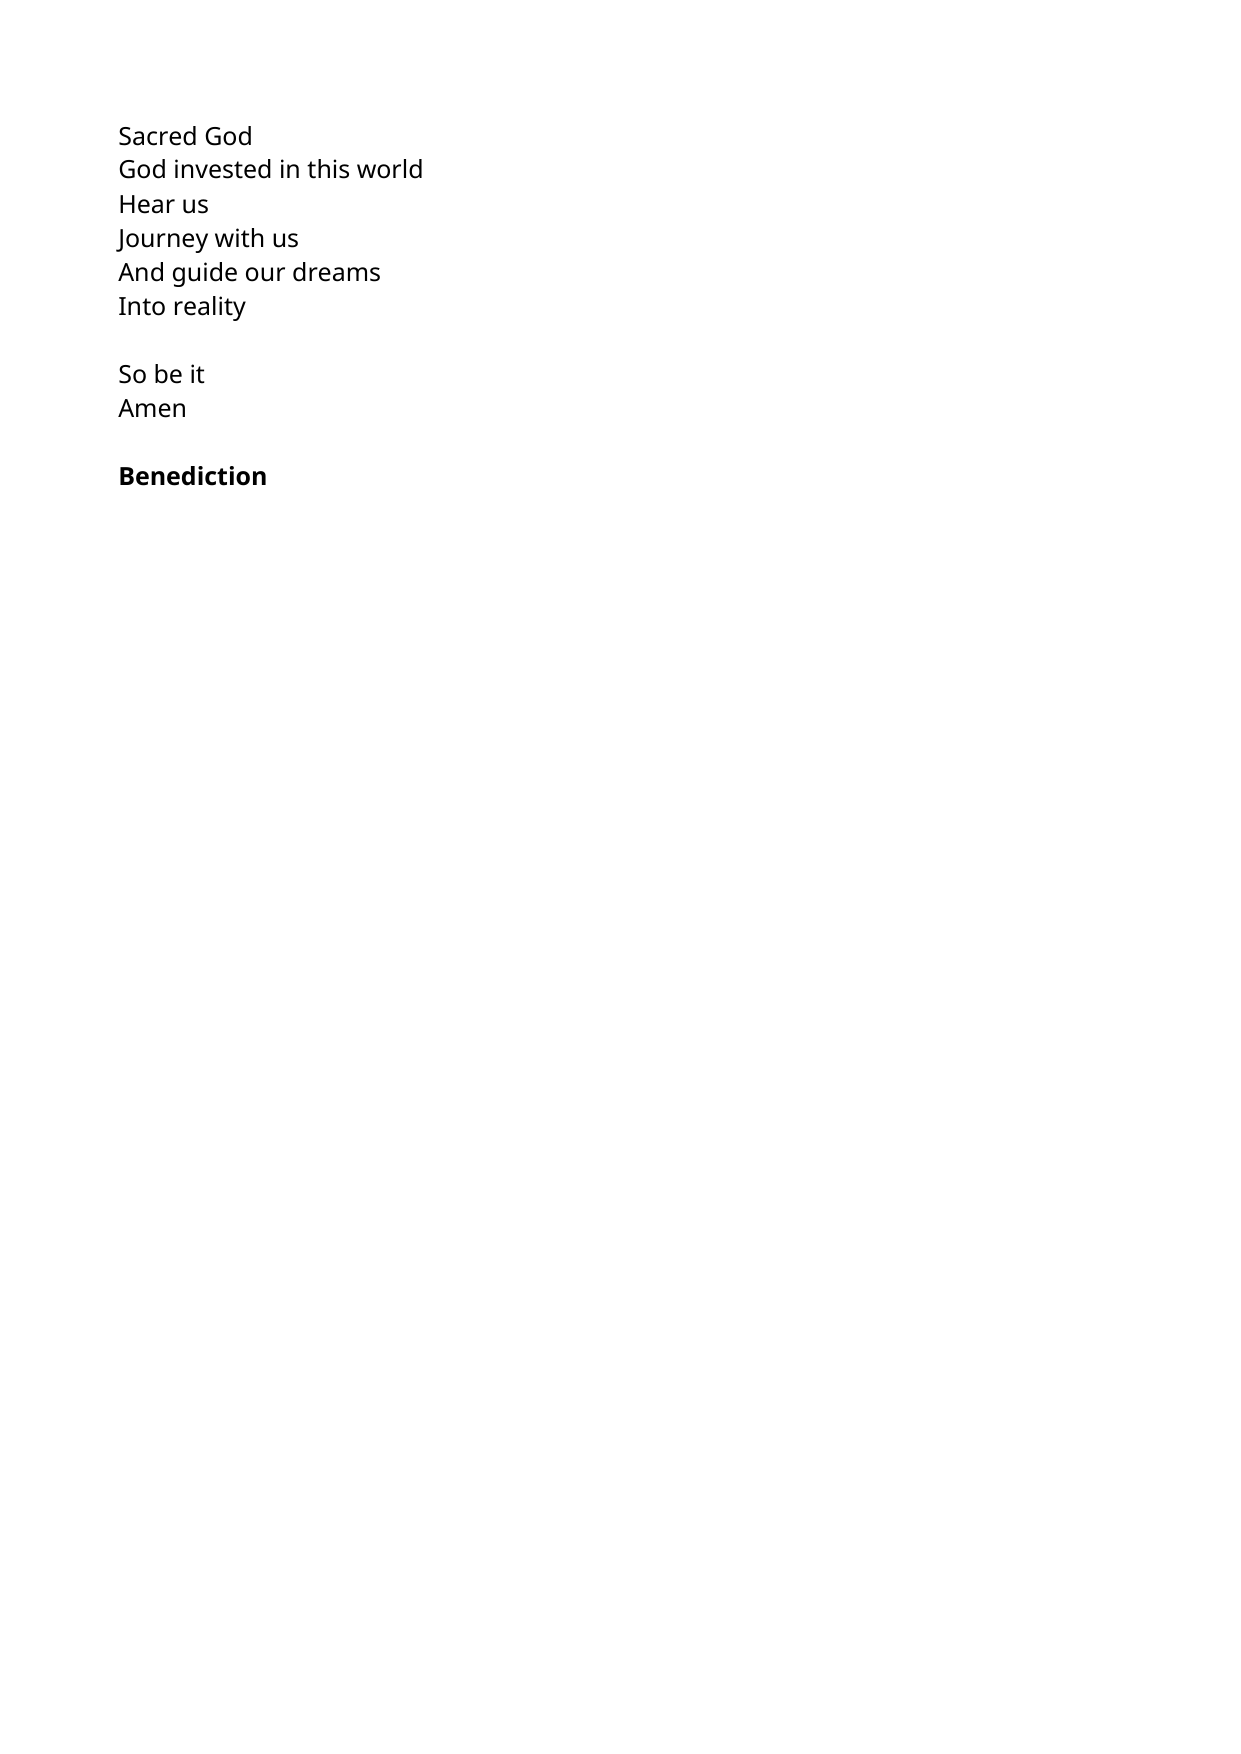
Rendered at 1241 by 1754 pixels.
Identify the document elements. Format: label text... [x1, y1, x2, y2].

text Amen [118, 391, 1122, 425]
text Into reality [118, 288, 1122, 322]
text Journey with us [118, 220, 1122, 254]
text And guide our dreams [118, 254, 1122, 288]
text Sacred God [118, 118, 1122, 152]
text So be it [118, 357, 1122, 391]
text Benediction [118, 459, 1122, 493]
text Hear us [118, 186, 1122, 220]
text God invested in this world [118, 152, 1122, 186]
